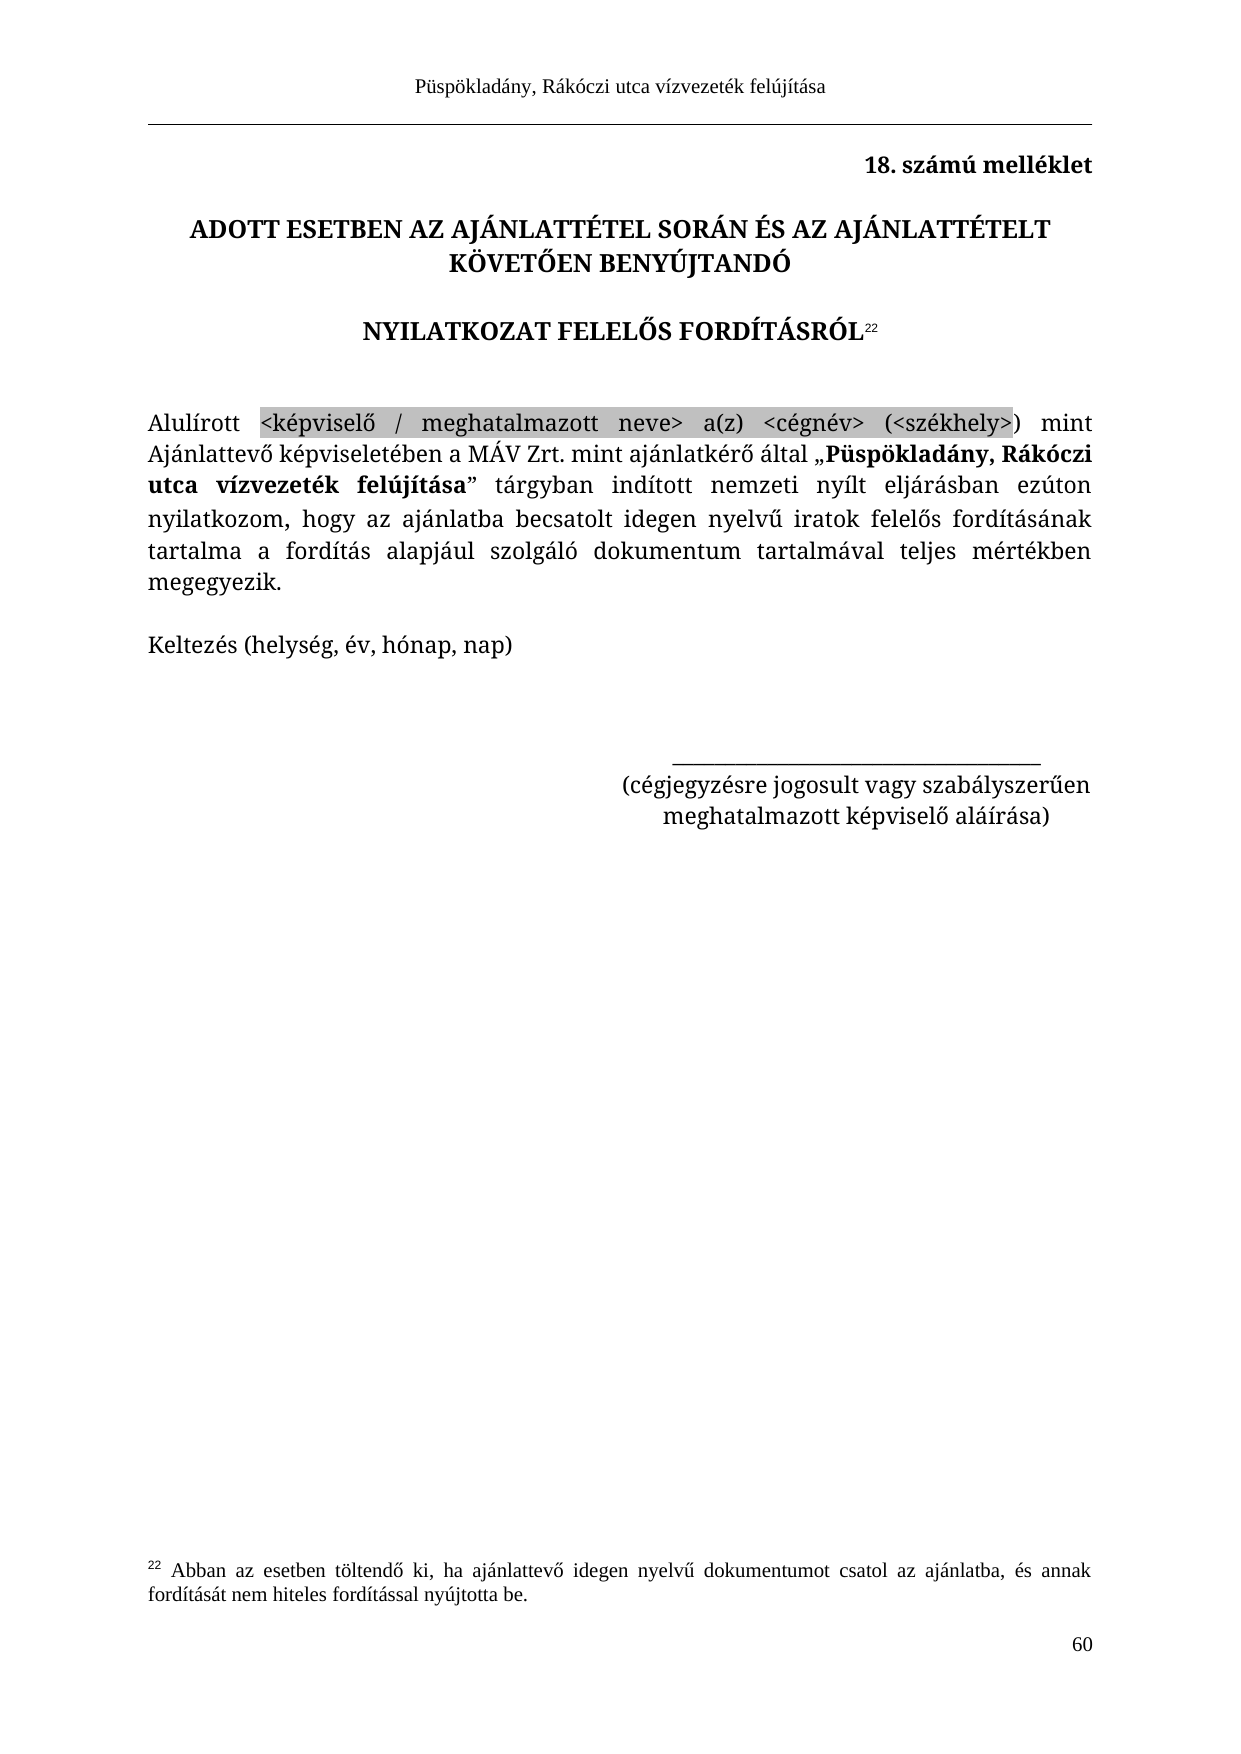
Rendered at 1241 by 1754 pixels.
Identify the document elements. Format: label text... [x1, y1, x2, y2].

list számú melléklet [296, 149, 1092, 180]
text meghatalmazott képviselő aláírása) [148, 800, 1092, 831]
text (cégjegyzésre jogosult vagy szabályszerűen [148, 769, 1092, 800]
text Alulírott <képviselő / meghatalmazott neve> a(z) <cégnév> (<székhely>) mint Ajánlattevő képviseletében a MÁV Zrt. mint ajánlatkérő által „Püspökladány, Rákóczi utca vízvezeték felújítása” tárgyban indított nemzeti nyílt eljárásban ezúton nyilatkozom, hogy az ajánlatba becsatolt idegen nyelvű iratok felelős fordításának tartalma a fordítás alapjául szolgáló dokumentum tartalmával teljes mértékben megegyezik. [148, 407, 1092, 597]
text Adott esetben az ajánlattétel során és az ajánlattételt követően benyújtandó [148, 212, 1092, 280]
text Keltezés (helység, év, hónap, nap) [148, 628, 1092, 660]
text Nyilatkozat felelős fordításról [148, 314, 1092, 348]
text ___________________________________ [148, 738, 1092, 769]
